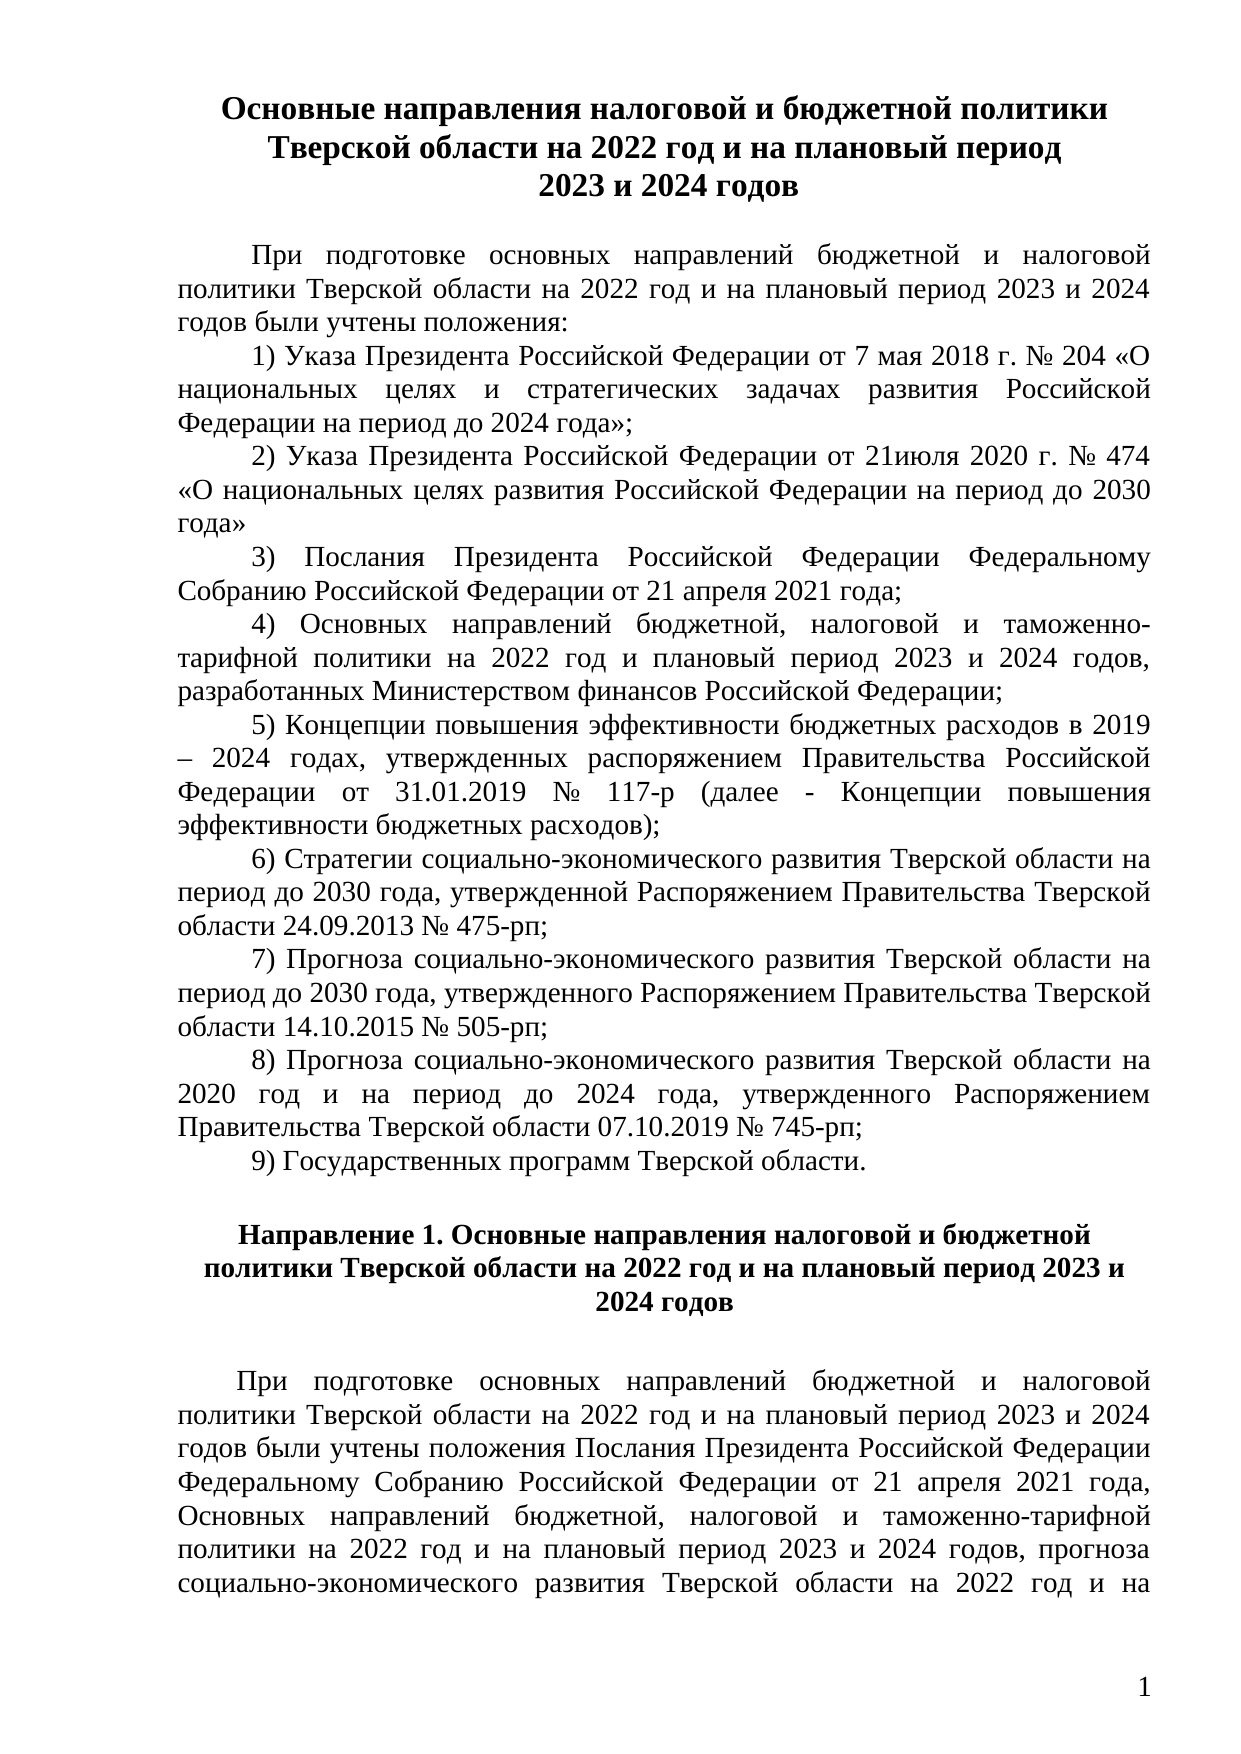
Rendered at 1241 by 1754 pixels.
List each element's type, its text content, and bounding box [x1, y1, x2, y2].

text 9) Государственных программ Тверской области. [177, 1143, 1152, 1176]
text Направление 1. Основные направления налоговой и бюджетной политики Тверской области на 2022 год и на плановый период 2023 и 2024 годов [177, 1217, 1152, 1317]
text 2023 и 2024 годов [177, 165, 1152, 204]
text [177, 1363, 1152, 1598]
text 3) Послания Президента Российской Федерации Федеральному Собранию Российской Федерации от 21 апреля 2021 года; [177, 539, 1152, 606]
text Основные направления налоговой и бюджетной политики Тверской области на 2022 год и на плановый период [177, 89, 1152, 165]
text При подготовке основных направлений бюджетной и налоговой политики Тверской области на 2022 год и на плановый период 2023 и 2024 годов были учтены положения: [177, 237, 1152, 338]
text 1) Указа Президента Российской Федерации от 7 мая 2018 г. № 204 «О национальных целях и стратегических задачах развития Российской Федерации на период до 2024 года»; [177, 338, 1152, 438]
text 5) Концепции повышения эффективности бюджетных расходов в 2019 – 2024 годах, утвержденных распоряжением Правительства Российской Федерации от 31.01.2019 № 117-р (далее - Концепции повышения эффективности бюджетных расходов); [177, 707, 1152, 841]
text 6) Стратегии социально-экономического развития Тверской области на период до 2030 года, утвержденной Распоряжением Правительства Тверской области 24.09.2013 № 475-рп; [177, 841, 1152, 942]
text 4) Основных направлений бюджетной, налоговой и таможенно-тарифной политики на 2022 год и плановый период 2023 и 2024 годов, разработанных Министерством финансов Российской Федерации; [177, 606, 1152, 707]
text 8) Прогноза социально-экономического развития Тверской области на 2020 год и на период до 2024 года, утвержденного Распоряжением Правительства Тверской области 07.10.2019 № 745-рп; [177, 1042, 1152, 1143]
text 7) Прогноза социально-экономического развития Тверской области на период до 2030 года, утвержденного Распоряжением Правительства Тверской области 14.10.2015 № 505-рп; [177, 942, 1152, 1042]
text 2) Указа Президента Российской Федерации от 21июля 2020 г. № 474 «О национальных целях развития Российской Федерации на период до 2030 года» [177, 438, 1152, 539]
